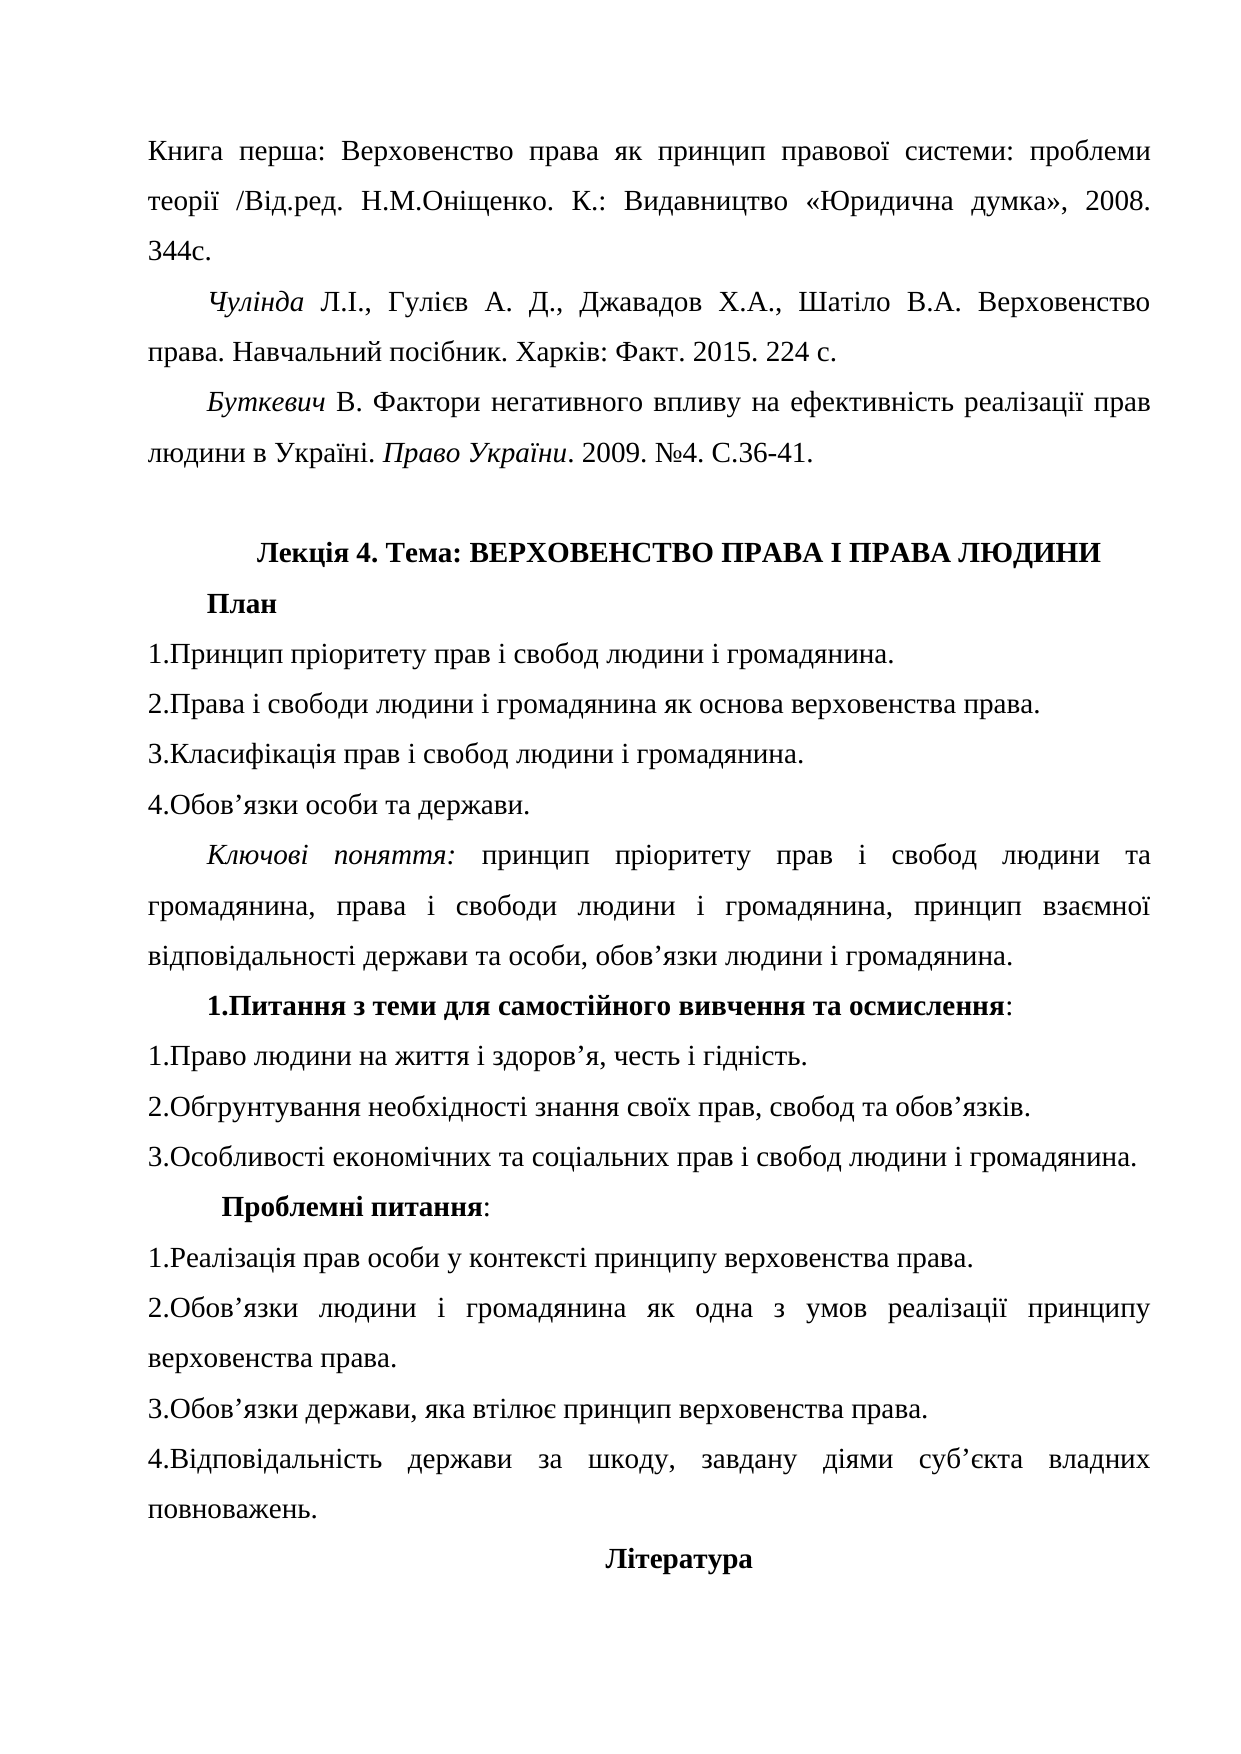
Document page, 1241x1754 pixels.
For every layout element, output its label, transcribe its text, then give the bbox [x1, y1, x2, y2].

text 1.Принцип пріоритету прав і свобод людини і громадянина. [148, 636, 1152, 669]
text 3.Класифікація прав і свобод людини і громадянина. [148, 737, 1152, 770]
text 2.Обов’язки людини і громадянина як одна з умов реалізації принципу верховенства права. [148, 1290, 1152, 1374]
text 2.Права і свободи людини і громадянина як основа верховенства права. [148, 686, 1152, 720]
text Ключові поняття: принцип пріоритету прав і свобод людини та громадянина, права і свободи людини і громадянина, принцип взаємної відповідальності держави та особи, обов’язки людини і громадянина. [148, 837, 1152, 971]
text Проблемні питання: [148, 1189, 1152, 1223]
text 3.Особливості економічних та соціальних прав і свобод людини і громадянина. [148, 1139, 1152, 1173]
text Чулінда Л.І., Гулієв А. Д., Джавадов Х.А., Шатіло В.А. Верховенство права. Навчальний посібник. Харків: Факт. 2015. 224 с. [148, 284, 1152, 368]
text Лекція 4. Тема: ВЕРХОВЕНСТВО ПРАВА І ПРАВА ЛЮДИНИ [148, 535, 1152, 569]
text 1.Реалізація прав особи у контексті принципу верховенства права. [148, 1240, 1152, 1273]
text 3.Обов’язки держави, яка втілює принцип верховенства права. [148, 1391, 1152, 1424]
text План [148, 586, 1152, 619]
text 1.Питання з теми для самостійного вивчення та осмислення: [148, 988, 1152, 1022]
text 4.Відповідальність держави за шкоду, завдану діями суб’єкта владних повноважень. [148, 1441, 1152, 1525]
text 2.Обгрунтування необхідності знання своїх прав, свобод та обов’язків. [148, 1089, 1152, 1122]
text 4.Обов’язки особи та держави. [148, 787, 1152, 821]
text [148, 133, 1152, 267]
text Буткевич В. Фактори негативного впливу на ефективність реалізації прав людини в Україні. Право України. 2009. №4. С.36-41. [148, 384, 1152, 468]
text 1.Право людини на життя і здоров’я, честь і гідність. [148, 1038, 1152, 1072]
text Література [148, 1542, 1152, 1575]
